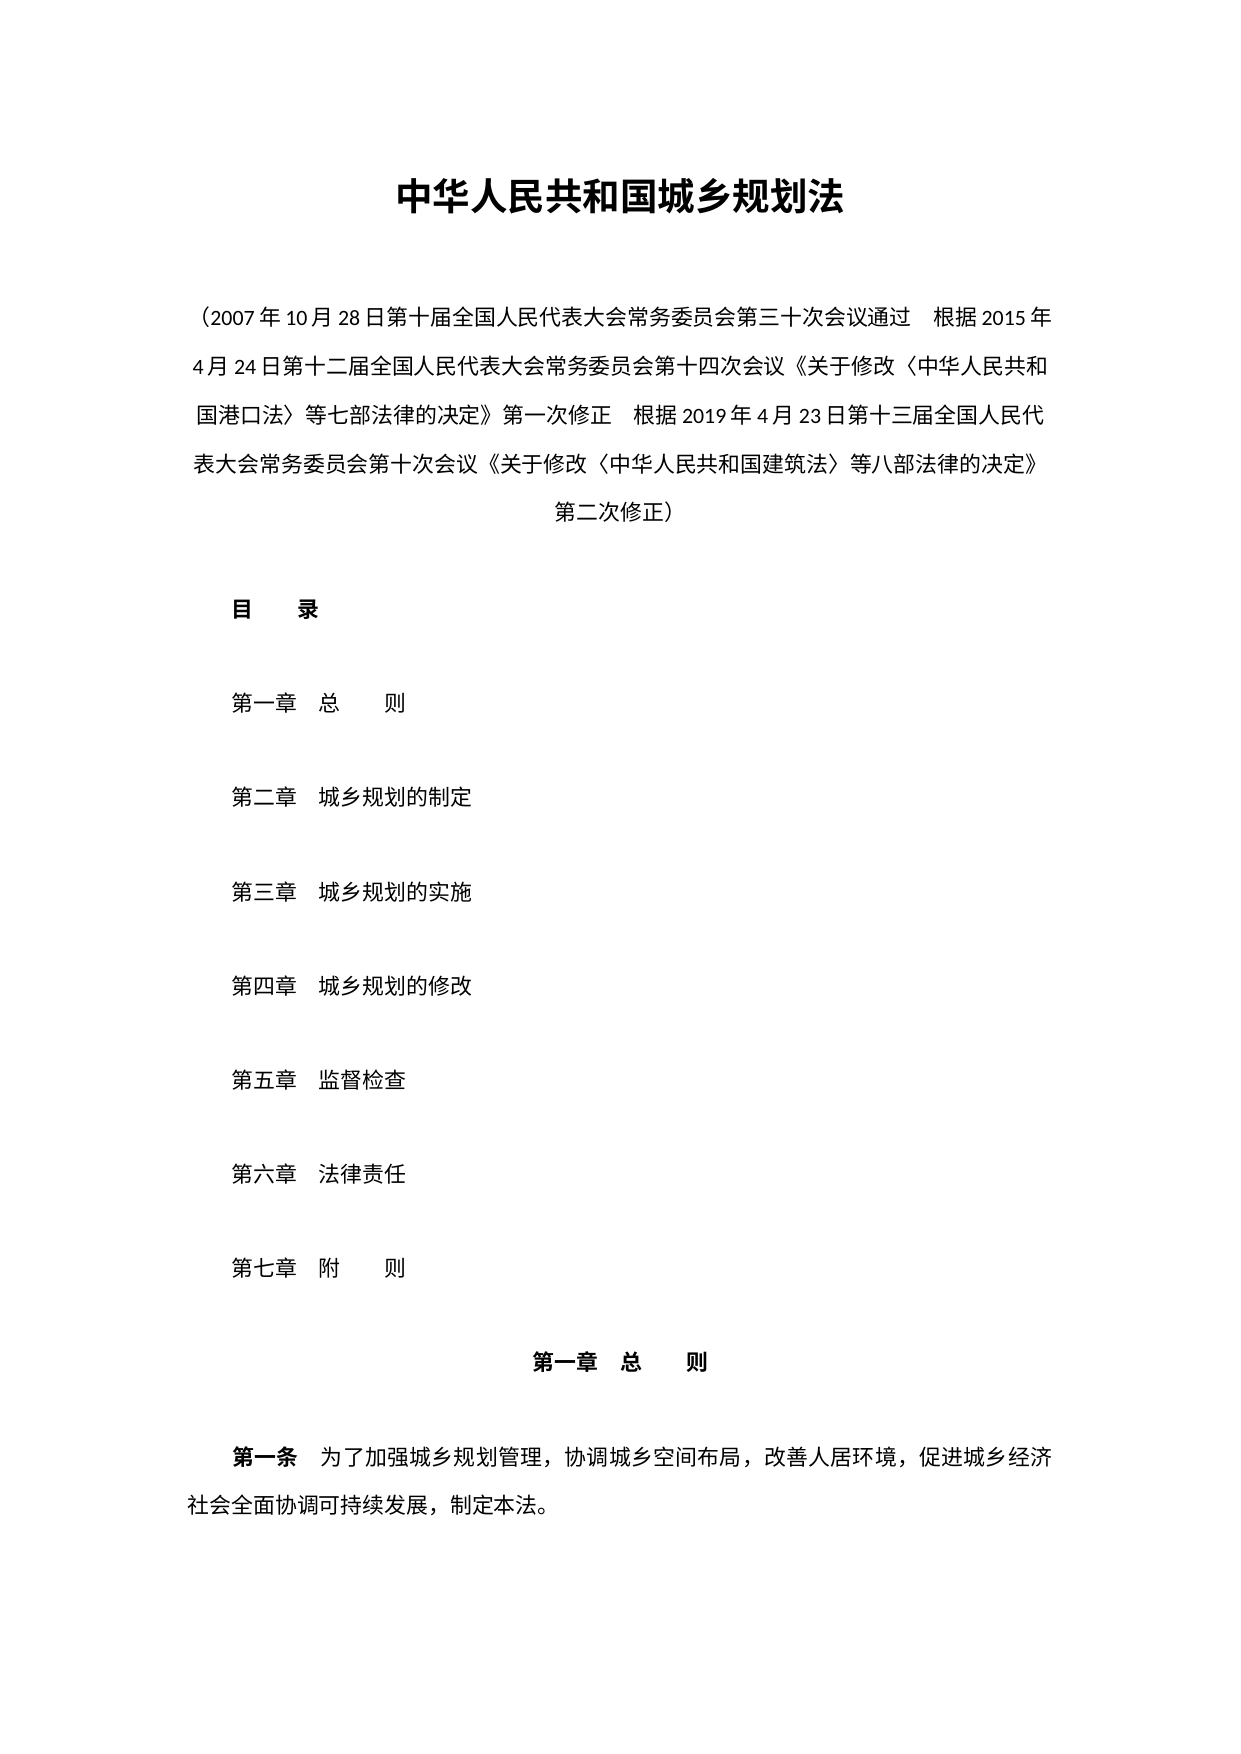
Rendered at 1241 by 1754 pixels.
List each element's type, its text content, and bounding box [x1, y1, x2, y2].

text 中华人民共和国城乡规划法 [187, 162, 1053, 227]
text 第六章 法律责任 [187, 1157, 1053, 1189]
text 第二章 城乡规划的制定 [187, 780, 1053, 812]
text 目 录 [187, 592, 1053, 624]
text 第四章 城乡规划的修改 [187, 968, 1053, 1001]
text 第一章 总 则 [187, 686, 1053, 718]
text （2007年10月28日第十届全国人民代表大会常务委员会第三十次会议通过 根据2015年4月24日第十二届全国人民代表大会常务委员会第十四次会议《关于修改〈中华人民共和国港口法〉等七部法律的决定》第一次修正 根据2019年4月23日第十三届全国人民代表大会常务委员会第十次会议《关于修改〈中华人民共和国建筑法〉等八部法律的决定》第二次修正） [187, 300, 1053, 527]
text 第五章 监督检查 [187, 1062, 1053, 1095]
text 第七章 附 则 [187, 1251, 1053, 1283]
text 第一章 总 则 [187, 1345, 1053, 1377]
text 第三章 城乡规划的实施 [187, 874, 1053, 907]
text 第一条 为了加强城乡规划管理，协调城乡空间布局，改善人居环境，促进城乡经济社会全面协调可持续发展，制定本法。 [187, 1439, 1053, 1520]
